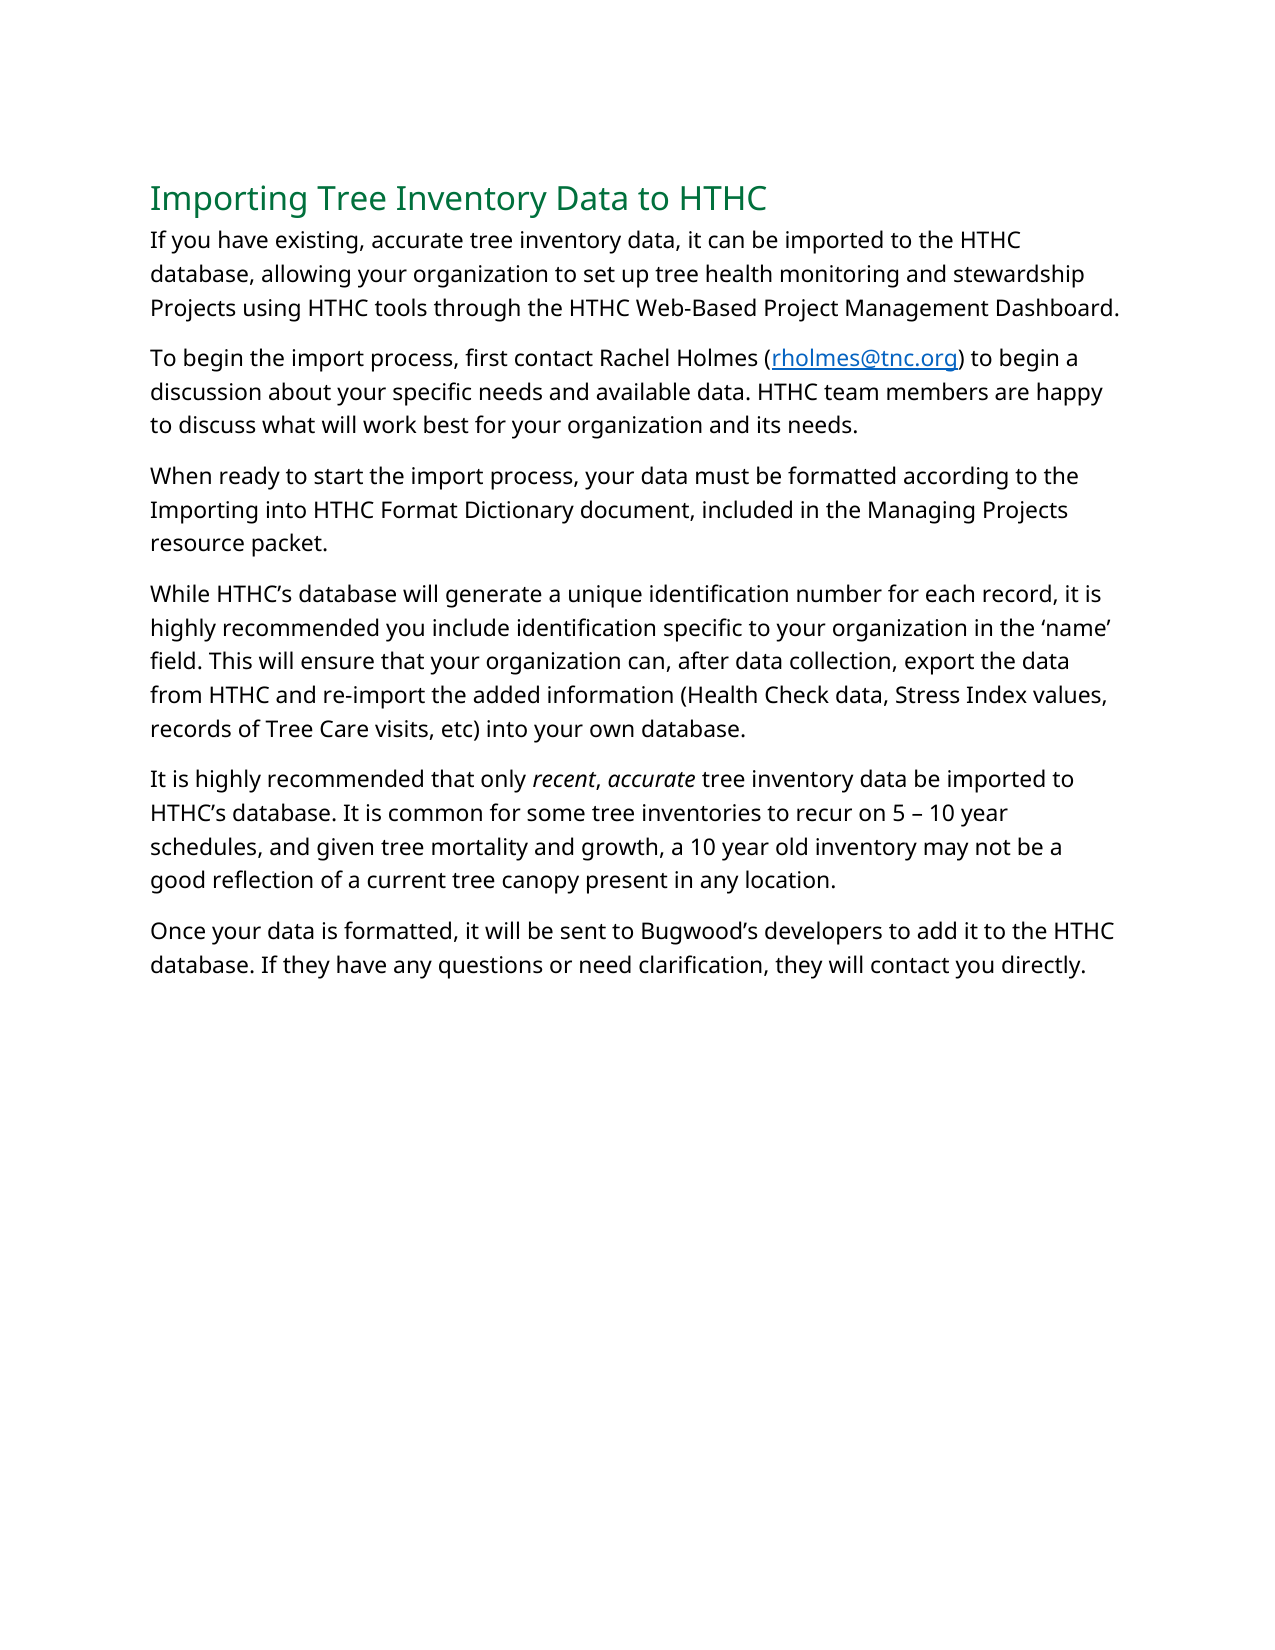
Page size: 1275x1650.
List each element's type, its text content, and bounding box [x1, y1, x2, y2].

text It is highly recommended that only recent, accurate tree inventory data be imported to HTHC’s database. It is common for some tree inventories to recur on 5 – 10 year schedules, and given tree mortality and growth, a 10 year old inventory may not be a good reflection of a current tree canopy present in any location. [150, 763, 1125, 896]
text If you have existing, accurate tree inventory data, it can be imported to the HTHC database, allowing your organization to set up tree health monitoring and stewardship Projects using HTHC tools through the HTHC Web-Based Project Management Dashboard. [150, 224, 1125, 323]
text Once your data is formatted, it will be sent to Bugwood’s developers to add it to the HTHC database. If they have any questions or need clarification, they will contact you directly. [150, 915, 1125, 980]
subtitle Importing Tree Inventory Data to HTHC [150, 175, 1125, 220]
text To begin the import process, first contact Rachel Holmes (rholmes@tnc.org) to begin a discussion about your specific needs and available data. HTHC team members are happy to discuss what will work best for your organization and its needs. [150, 342, 1125, 441]
text While HTHC’s database will generate a unique identification number for each record, it is highly recommended you include identification specific to your organization in the ‘name’ field. This will ensure that your organization can, after data collection, export the data from HTHC and re-import the added information (Health Check data, Stress Index values, records of Tree Care visits, etc) into your own database. [150, 578, 1125, 744]
text When ready to start the import process, your data must be formatted according to the Importing into HTHC Format Dictionary document, included in the Managing Projects resource packet. [150, 460, 1125, 558]
